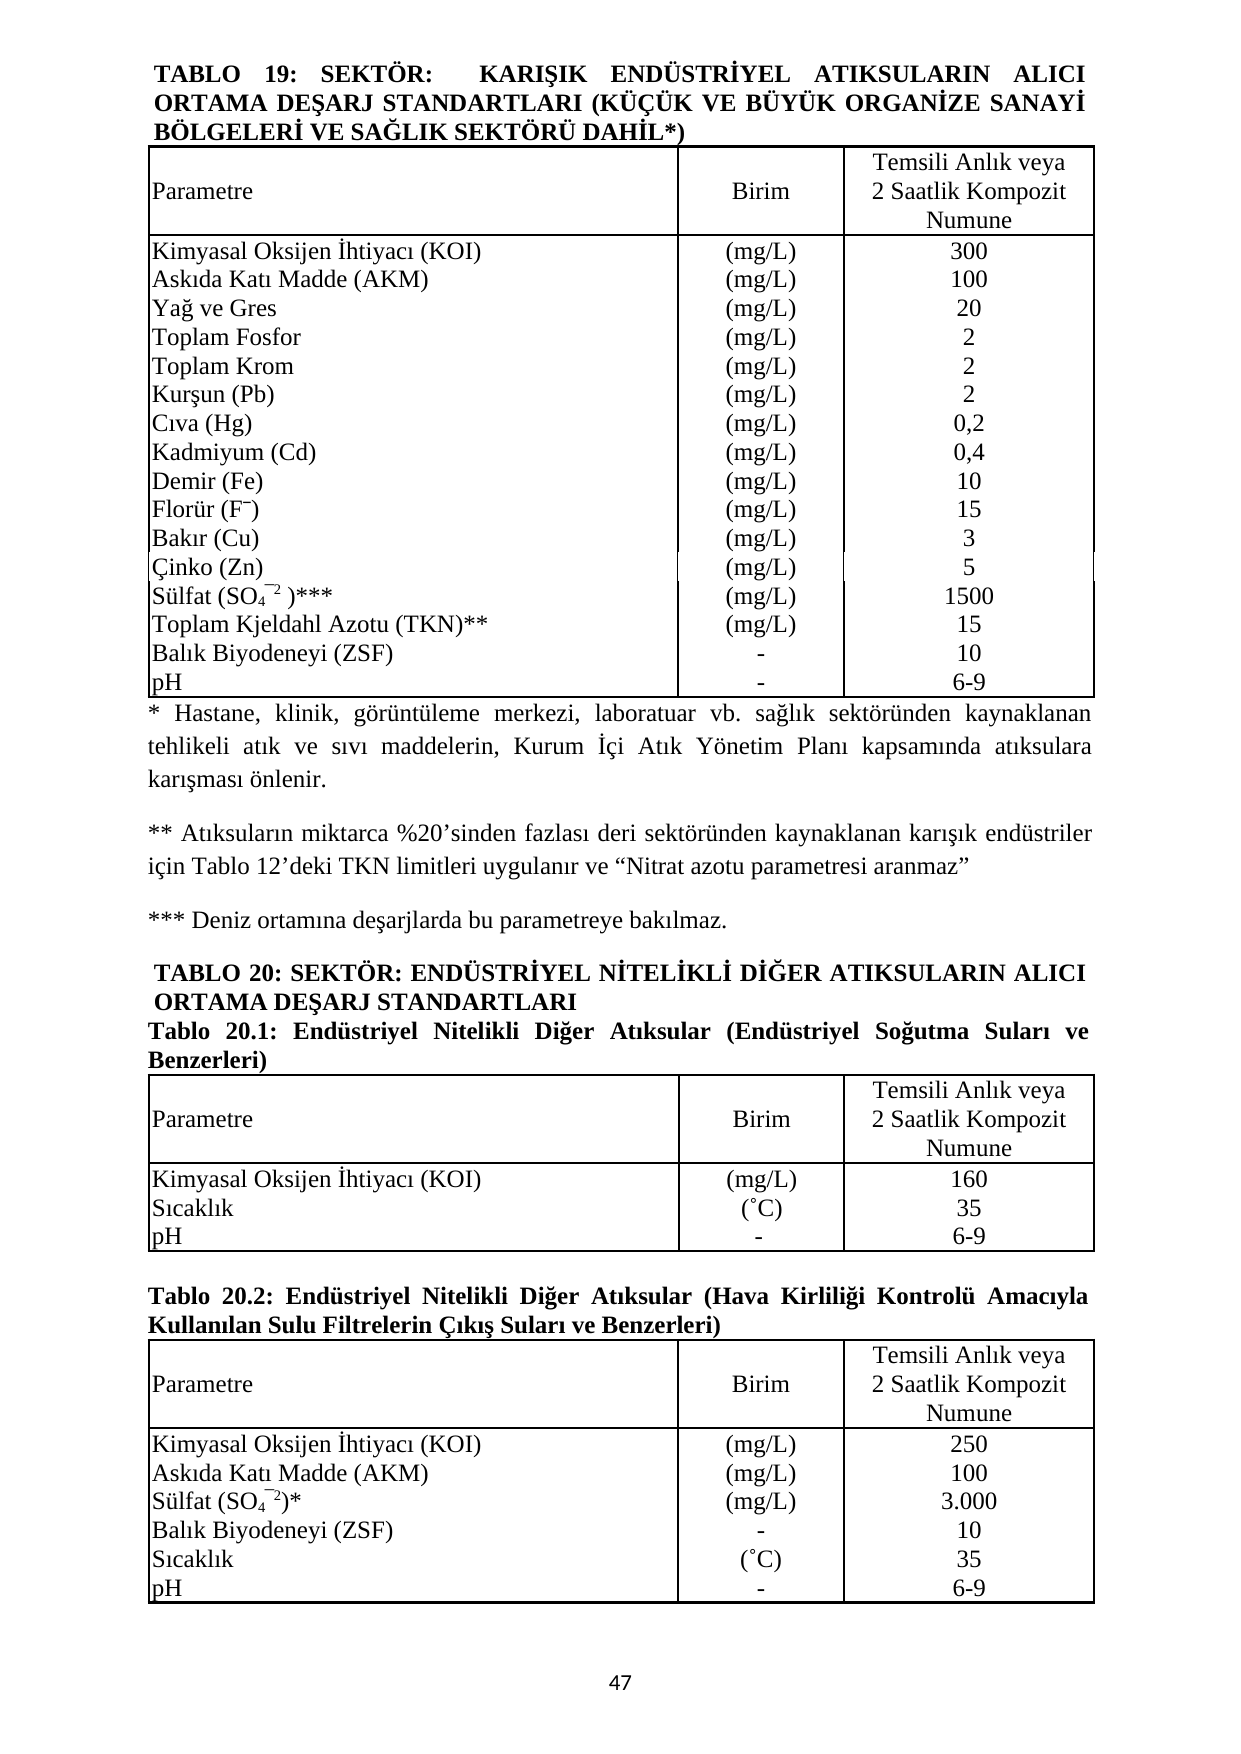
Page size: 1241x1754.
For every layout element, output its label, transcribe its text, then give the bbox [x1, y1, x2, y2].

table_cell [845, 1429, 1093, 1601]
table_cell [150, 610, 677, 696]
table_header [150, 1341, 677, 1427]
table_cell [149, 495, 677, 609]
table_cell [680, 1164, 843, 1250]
text ** Atıksuların miktarca %20’sinden fazlası deri sektöründen kaynaklanan karışık endüstriler için Tablo 12’deki TKN limitleri uygulanır ve “Nitrat azotu parametresi aranmaz” [148, 818, 1093, 879]
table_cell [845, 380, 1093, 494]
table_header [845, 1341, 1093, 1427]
text TABLO 20: SEKTÖR: ENDÜSTRİYEL NİTELİKLİ DİĞER ATIKSULARIN ALICI ORTAMA DEŞARJ STANDARTLARI [153, 958, 1087, 1016]
text Tablo 20.1: Endüstriyel Nitelikli Diğer Atıksular (Endüstriyel Soğutma Suları ve Benzerleri) [148, 1016, 1090, 1073]
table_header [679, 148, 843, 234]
text Tablo 20.2: Endüstriyel Nitelikli Diğer Atıksular (Hava Kirliliği Kontrolü Amacıyla Kullanılan Sulu Filtrelerin Çıkış Suları ve Benzerleri) [148, 1281, 1090, 1338]
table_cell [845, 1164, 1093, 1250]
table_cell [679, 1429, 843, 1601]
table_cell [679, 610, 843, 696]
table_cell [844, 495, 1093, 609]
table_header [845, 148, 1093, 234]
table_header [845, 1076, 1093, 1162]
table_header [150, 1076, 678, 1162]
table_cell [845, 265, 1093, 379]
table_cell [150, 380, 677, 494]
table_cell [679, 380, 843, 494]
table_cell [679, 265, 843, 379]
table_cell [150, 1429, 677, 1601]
text *** Deniz ortamına deşarjlarda bu parametreye bakılmaz. [148, 905, 1093, 933]
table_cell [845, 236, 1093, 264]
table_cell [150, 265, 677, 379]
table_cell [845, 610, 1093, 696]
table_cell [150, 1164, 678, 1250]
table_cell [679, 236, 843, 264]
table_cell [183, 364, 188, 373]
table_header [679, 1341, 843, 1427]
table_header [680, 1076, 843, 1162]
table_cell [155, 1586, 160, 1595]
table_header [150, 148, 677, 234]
text * Hastane, klinik, görüntüleme merkezi, laboratuar vb. sağlık sektöründen kaynaklanan tehlikeli atık ve sıvı maddelerin, Kurum İçi Atık Yönetim Planı kapsamında atıksulara karışması önlenir. [148, 698, 1093, 793]
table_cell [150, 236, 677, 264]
text TABLO 19: SEKTÖR: KARIŞIK ENDÜSTRİYEL ATIKSULARIN ALICI ORTAMA DEŞARJ STANDARTLARI (KÜÇÜK VE BÜYÜK ORGANİZE SANAYİ BÖLGELERİ VE SAĞLIK SEKTÖRÜ DAHİL*) [153, 59, 1087, 145]
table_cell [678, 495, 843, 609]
